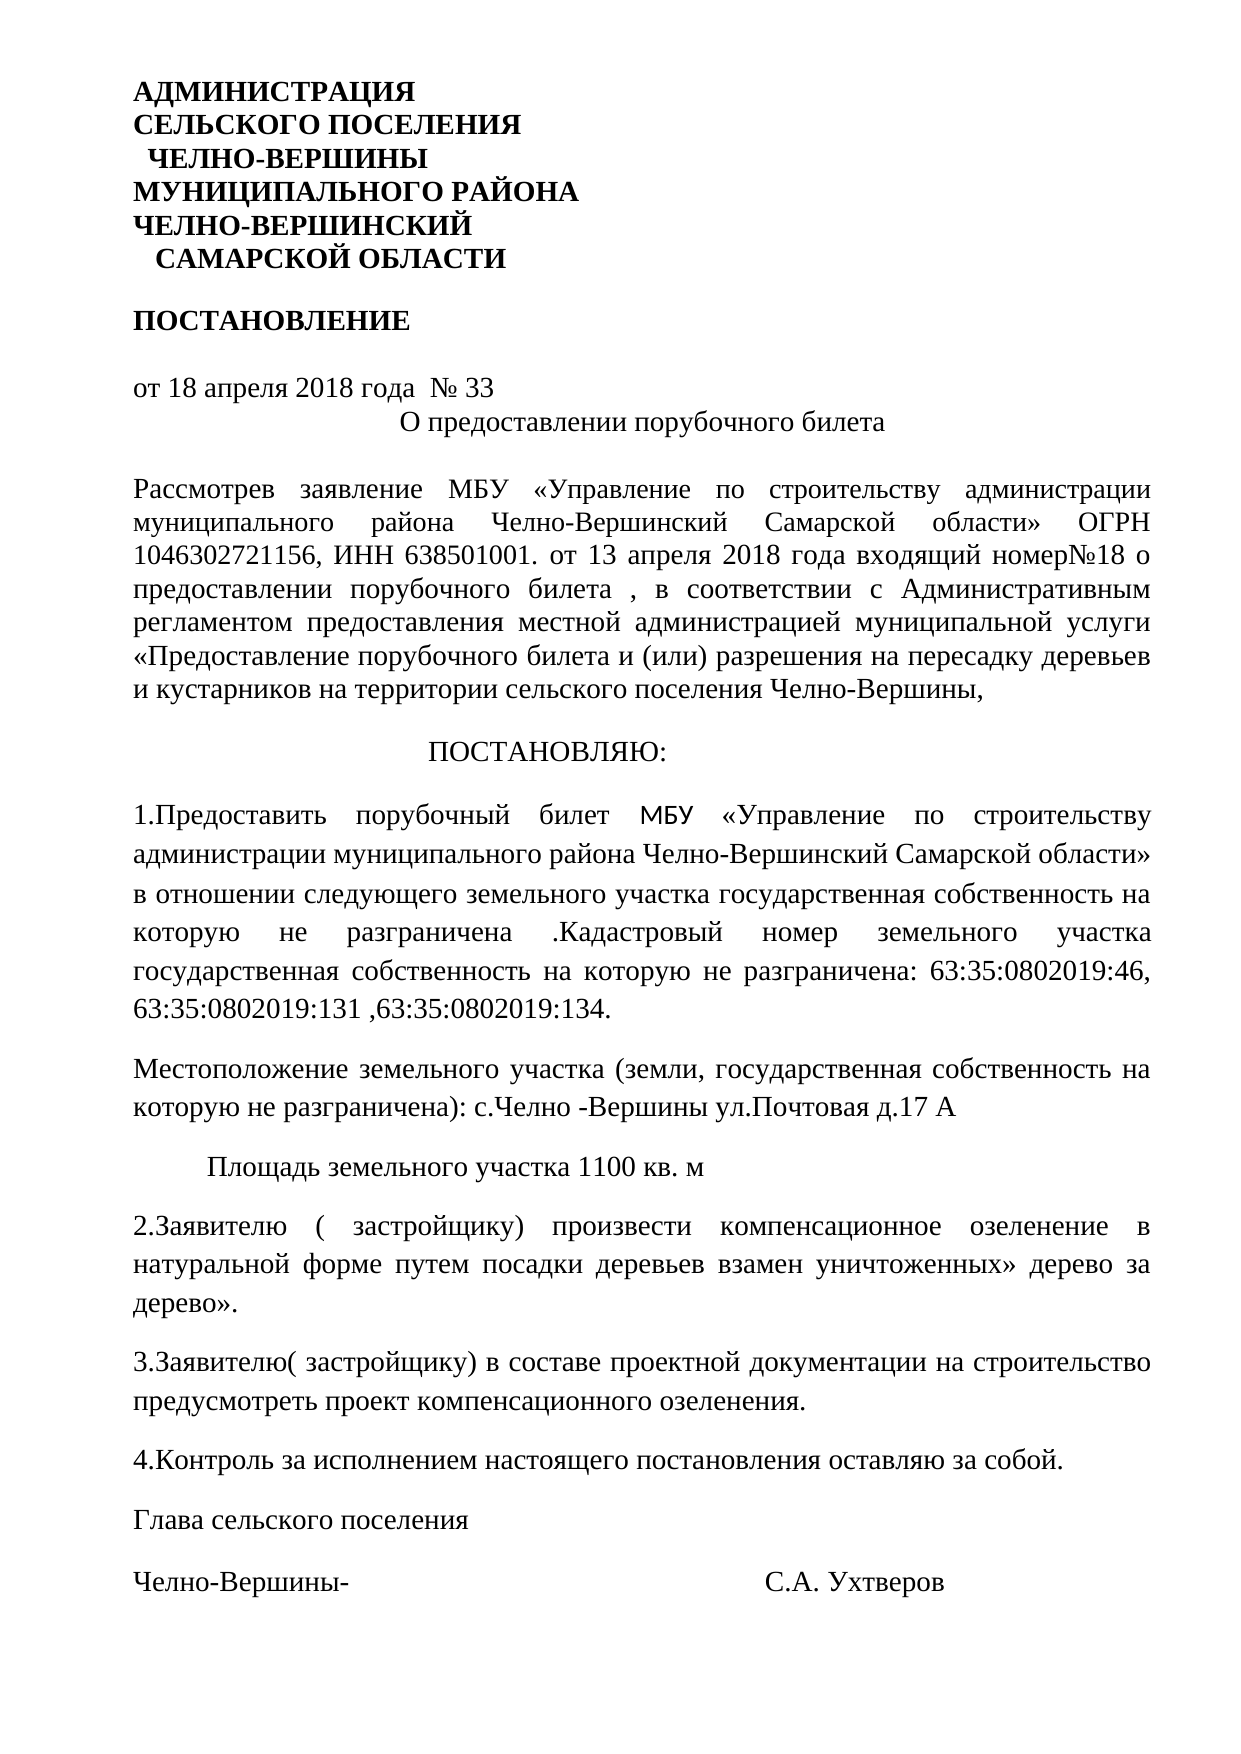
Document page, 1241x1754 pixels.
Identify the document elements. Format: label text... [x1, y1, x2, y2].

text 3.Заявителю( застройщику) в составе проектной документации на строительство предусмотреть проект компенсационного озеленения. [133, 1344, 1152, 1417]
text Рассмотрев заявление МБУ «Управление по строительству администрации муниципального района Челно-Вершинский Самарской области» ОГРН 1046302721156, ИНН 638501001. от 13 апреля 2018 года входящий номер№18 о предоставлении порубочного билета , в соответствии с Административным регламентом предоставления местной администрацией муниципальной услуги «Предоставление порубочного билета и (или) разрешения на пересадку деревьев и кустарников на территории сельского поселения Челно-Вершины, [133, 471, 1152, 705]
text 4.Контроль за исполнением настоящего постановления оставляю за собой. [133, 1442, 1152, 1476]
text 1.Предоставить порубочный билет МБУ «Управление по строительству администрации муниципального района Челно-Вершинский Самарской области» в отношении следующего земельного участка государственная собственность на которую не разграничена .Кадастровый номер земельного участка государственная собственность на которую не разграничена: 63:35:0802019:46, 63:35:0802019:131 ,63:35:0802019:134. [133, 797, 1152, 1025]
text МУНИЦИПАЛЬНОГО РАЙОНА [133, 174, 1152, 208]
text Челно-Вершины- С.А. Ухтверов [133, 1564, 1152, 1598]
text СЕЛЬСКОГО ПОСЕЛЕНИЯ [133, 107, 1152, 141]
text ЧЕЛНО-ВЕРШИНЫ [133, 141, 1152, 174]
text АДМИНИСТРАЦИЯ [133, 74, 1152, 107]
text ПОСТАНОВЛЕНИЕ [133, 303, 1152, 337]
text Глава сельского поселения [133, 1502, 1152, 1535]
text САМАРСКОЙ ОБЛАСТИ [133, 242, 1152, 275]
text О предоставлении порубочного билета [133, 404, 1152, 437]
text Местоположение земельного участка (земли, государственная собственность на которую не разграничена): с.Челно -Вершины ул.Почтовая д.17 А [133, 1051, 1152, 1123]
text Площадь земельного участка 1100 кв. м [133, 1149, 1152, 1182]
text ПОСТАНОВЛЯЮ: [354, 734, 1152, 768]
text 2.Заявителю ( застройщику) произвести компенсационное озеленение в натуральной форме путем посадки деревьев взамен уничтоженных» дерево за дерево». [133, 1208, 1152, 1319]
text ЧЕЛНО-ВЕРШИНСКИЙ [133, 208, 1152, 242]
text от 18 апреля 2018 года № 33 [133, 370, 1152, 404]
